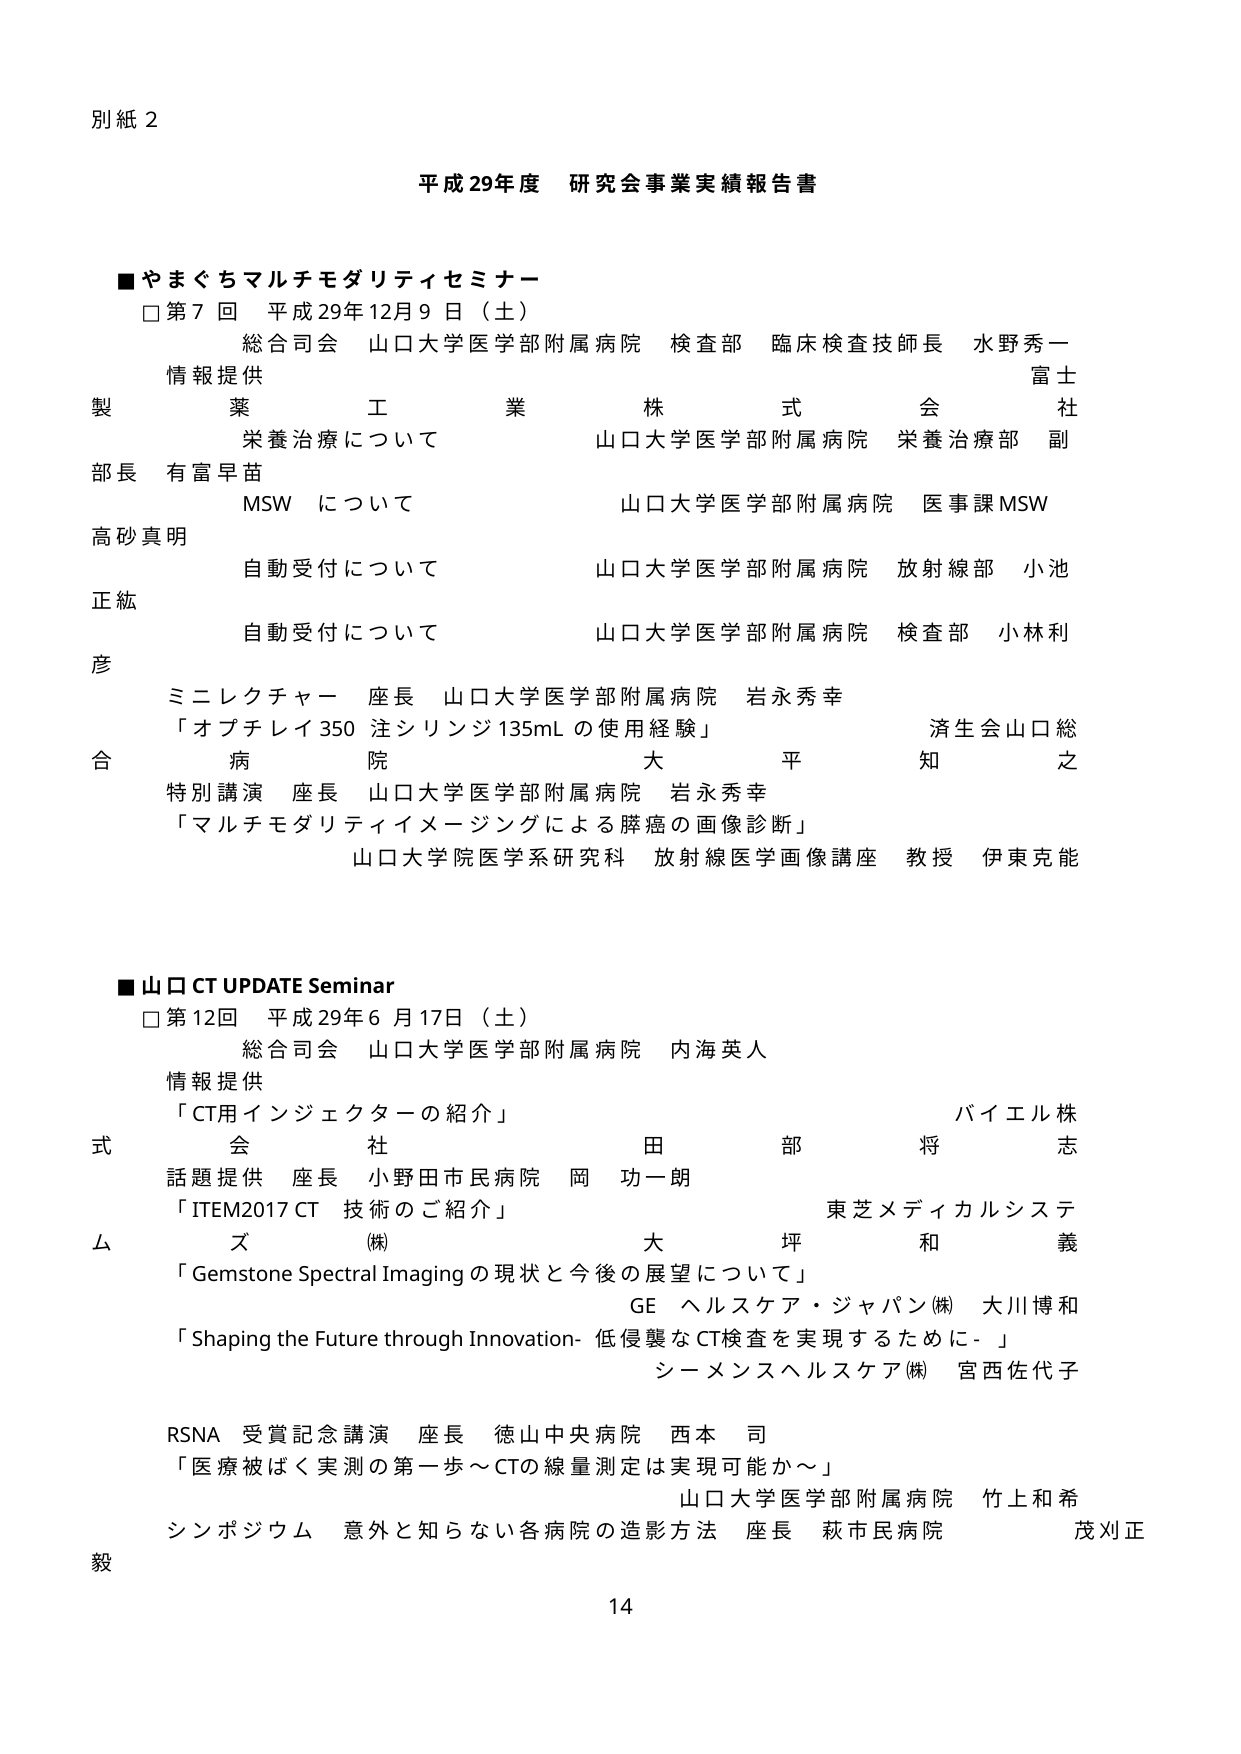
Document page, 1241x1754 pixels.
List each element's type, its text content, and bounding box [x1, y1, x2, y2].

text 山口大学院医学系研究科 放射線医学画像講座 教授 伊東克能 [91, 840, 1083, 872]
text 自動受付について 山口大学医学部附属病院 放射線部 小池正紘 [91, 551, 1083, 615]
text 総合司会 山口大学医学部附属病院 内海英人 [91, 1032, 1149, 1064]
text 「ITEM2017 CT技術のご紹介」 東芝メディカルシステムズ㈱ 大坪和義 [91, 1193, 1083, 1257]
text 栄養治療について 山口大学医学部附属病院 栄養治療部 副部長 有富早苗 [91, 423, 1083, 487]
text 情報提供 富士製薬工業株式会社 [91, 358, 1083, 423]
text 「CT用インジェクターの紹介」 バイエル株式会社 田部将志 [91, 1096, 1083, 1161]
text 総合司会 山口大学医学部附属病院 検査部 臨床検査技師長 水野秀一 [91, 326, 1149, 358]
text GEヘルスケア・ジャパン㈱ 大川博和 [91, 1289, 1083, 1321]
text 平成29年度 研究会事業実績報告書 [91, 166, 1149, 198]
text 「オプチレイ350注シリンジ135mLの使用経験」 済生会山口総合病院 大平知之 [91, 711, 1083, 776]
text RSNA受賞記念講演 座長 徳山中央病院 西本 司 [91, 1417, 1149, 1449]
text 「Gemstone Spectral Imagingの現状と今後の展望について」 [91, 1257, 1083, 1289]
text 特別講演 座長 山口大学医学部附属病院 岩永秀幸 [91, 776, 1149, 808]
text ミニレクチャー 座長 山口大学医学部附属病院 岩永秀幸 [91, 679, 1149, 711]
text 話題提供 座長 小野田市民病院 岡 功一朗 [91, 1161, 1149, 1193]
text シーメンスヘルスケア㈱ 宮西佐代子 [91, 1353, 1083, 1385]
text 「医療被ばく実測の第一歩～CTの線量測定は実現可能か～」 [91, 1449, 1083, 1481]
text 「マルチモダリティイメージングによる膵癌の画像診断」 [91, 808, 1149, 840]
text □第12回 平成29年6月17日（土） [91, 1000, 1149, 1032]
text ■山口CT UPDATE Seminar [91, 968, 1149, 1000]
text シンポジウム 意外と知らない各病院の造影方法 座長 萩市民病院 茂刈正毅 [91, 1513, 1149, 1578]
text 山口大学医学部附属病院 竹上和希 [91, 1481, 1083, 1513]
text □第7回 平成29年12月9日（土） [91, 294, 1149, 326]
text 情報提供 [91, 1064, 1149, 1096]
text ■やまぐちマルチモダリティセミナー [91, 262, 1149, 294]
text MSW について 山口大学医学部附属病院 医事課MSW 高砂真明 [91, 487, 1083, 551]
text 「Shaping the Future through Innovation-低侵襲なCT検査を実現するために-」 [91, 1321, 1083, 1353]
text 別紙２ [91, 102, 1149, 134]
text 自動受付について 山口大学医学部附属病院 検査部 小林利彦 [91, 615, 1083, 679]
